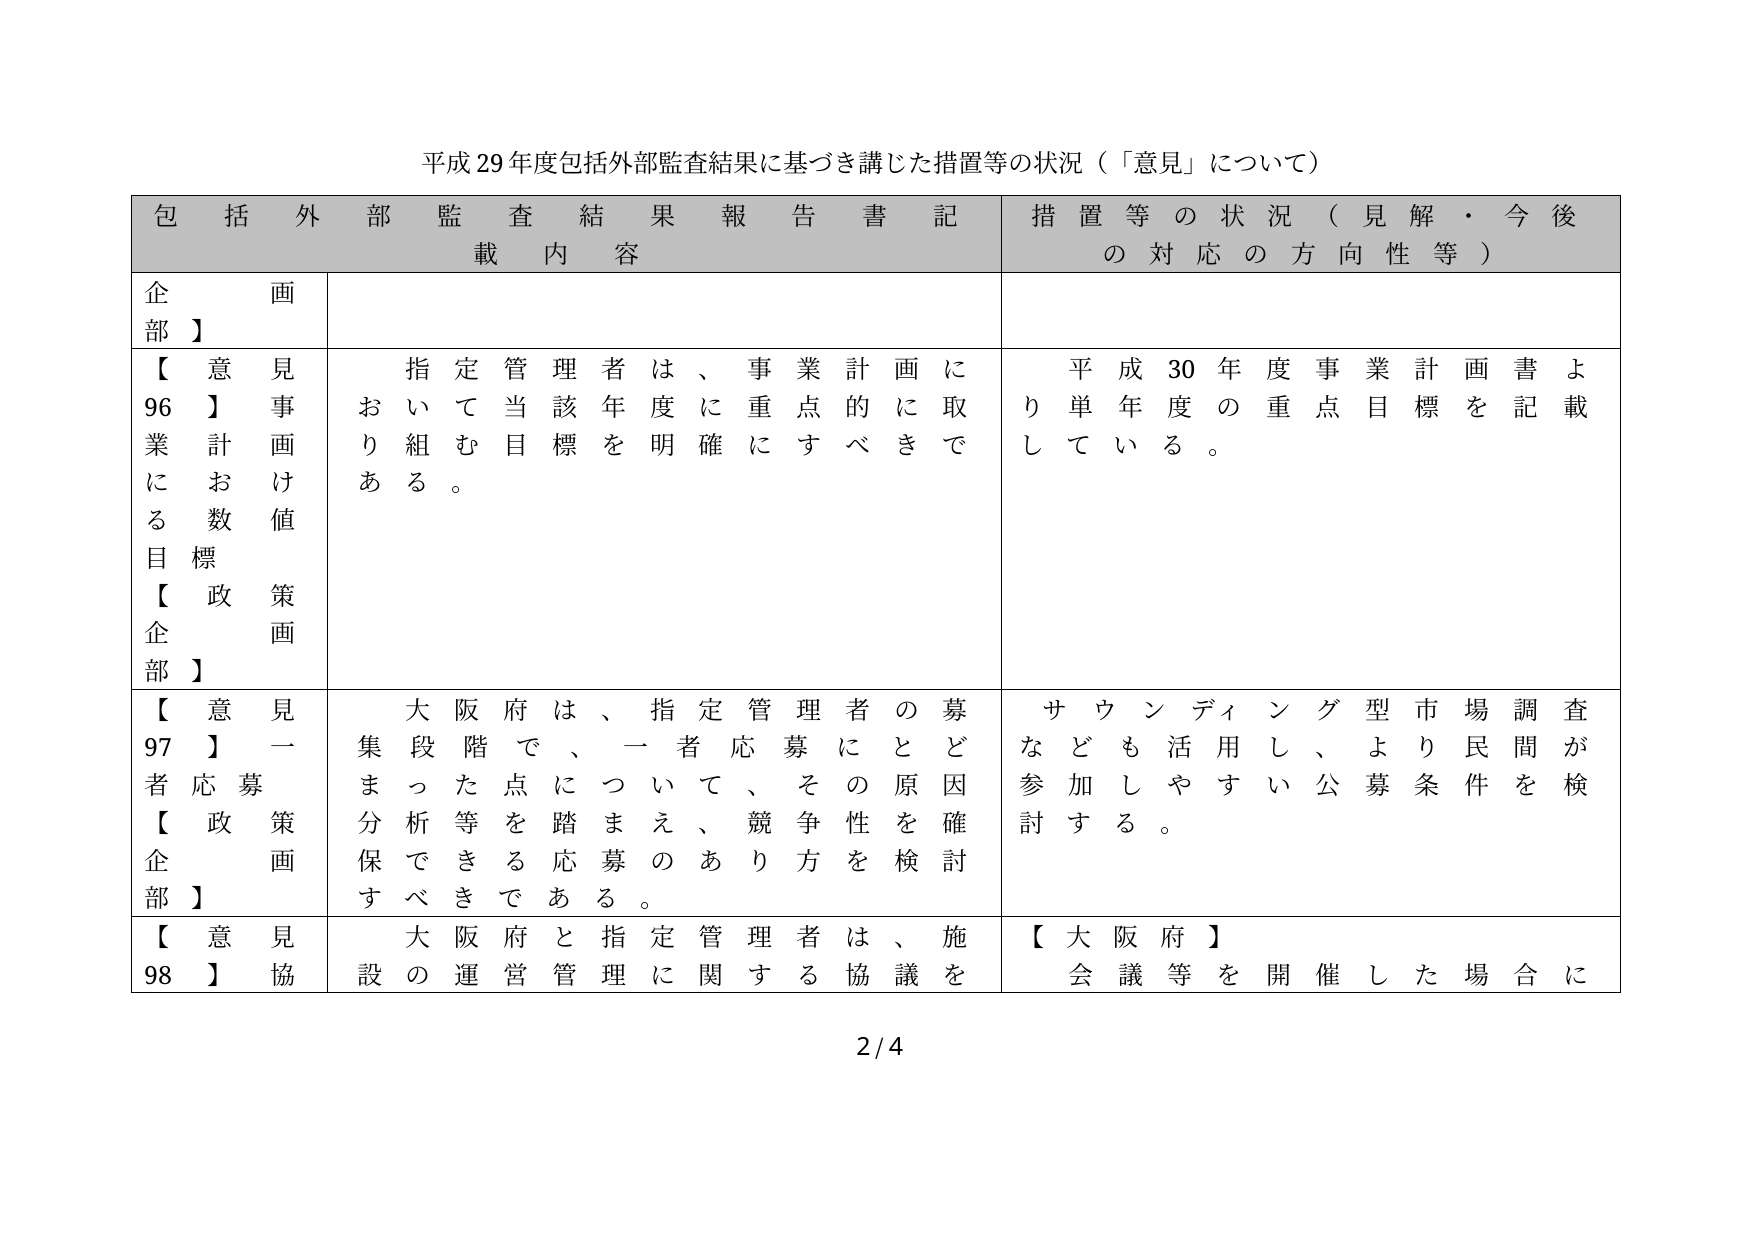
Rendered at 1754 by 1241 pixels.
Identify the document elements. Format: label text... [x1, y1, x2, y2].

table_cell 大阪府は、指定管理者の募集段階で、一者応募にとどまった点について、その原因分析等を踏まえ、競争性を確保できる応募のあり方を検討すべきである。 [328, 690, 1001, 916]
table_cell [1002, 917, 1620, 992]
table_header 措置等の状況（見解・今後の対応の方向性等） [1002, 196, 1620, 272]
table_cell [1002, 273, 1620, 348]
table_cell サウンディング型市場調査なども活用し、より民間が参加しやすい公募条件を検討する。 [1002, 690, 1620, 916]
table_header 包 括 外 部 監 査 結 果 報 告 書 記 載 内 容 [132, 196, 1001, 272]
table_cell 平成30年度事業計画書より単年度の重点目標を記載している。 [1002, 349, 1620, 688]
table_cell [328, 917, 1001, 992]
table_cell 指定管理者は、事業計画において当該年度に重点的に取り組む目標を明確にすべきである。 [328, 349, 1001, 688]
table_cell 【意見95】ファミリー棟の今後のあり方 【政策企画部】 [132, 273, 327, 348]
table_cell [328, 273, 1001, 348]
table_cell 【意見98】協議録等の作成保存 【政策企画部】 [132, 917, 327, 992]
table_cell 【意見96】事業計画における数値目標 【政策企画部】 [132, 349, 327, 688]
table_cell 【意見97】一者応募 【政策企画部】 [132, 690, 327, 916]
